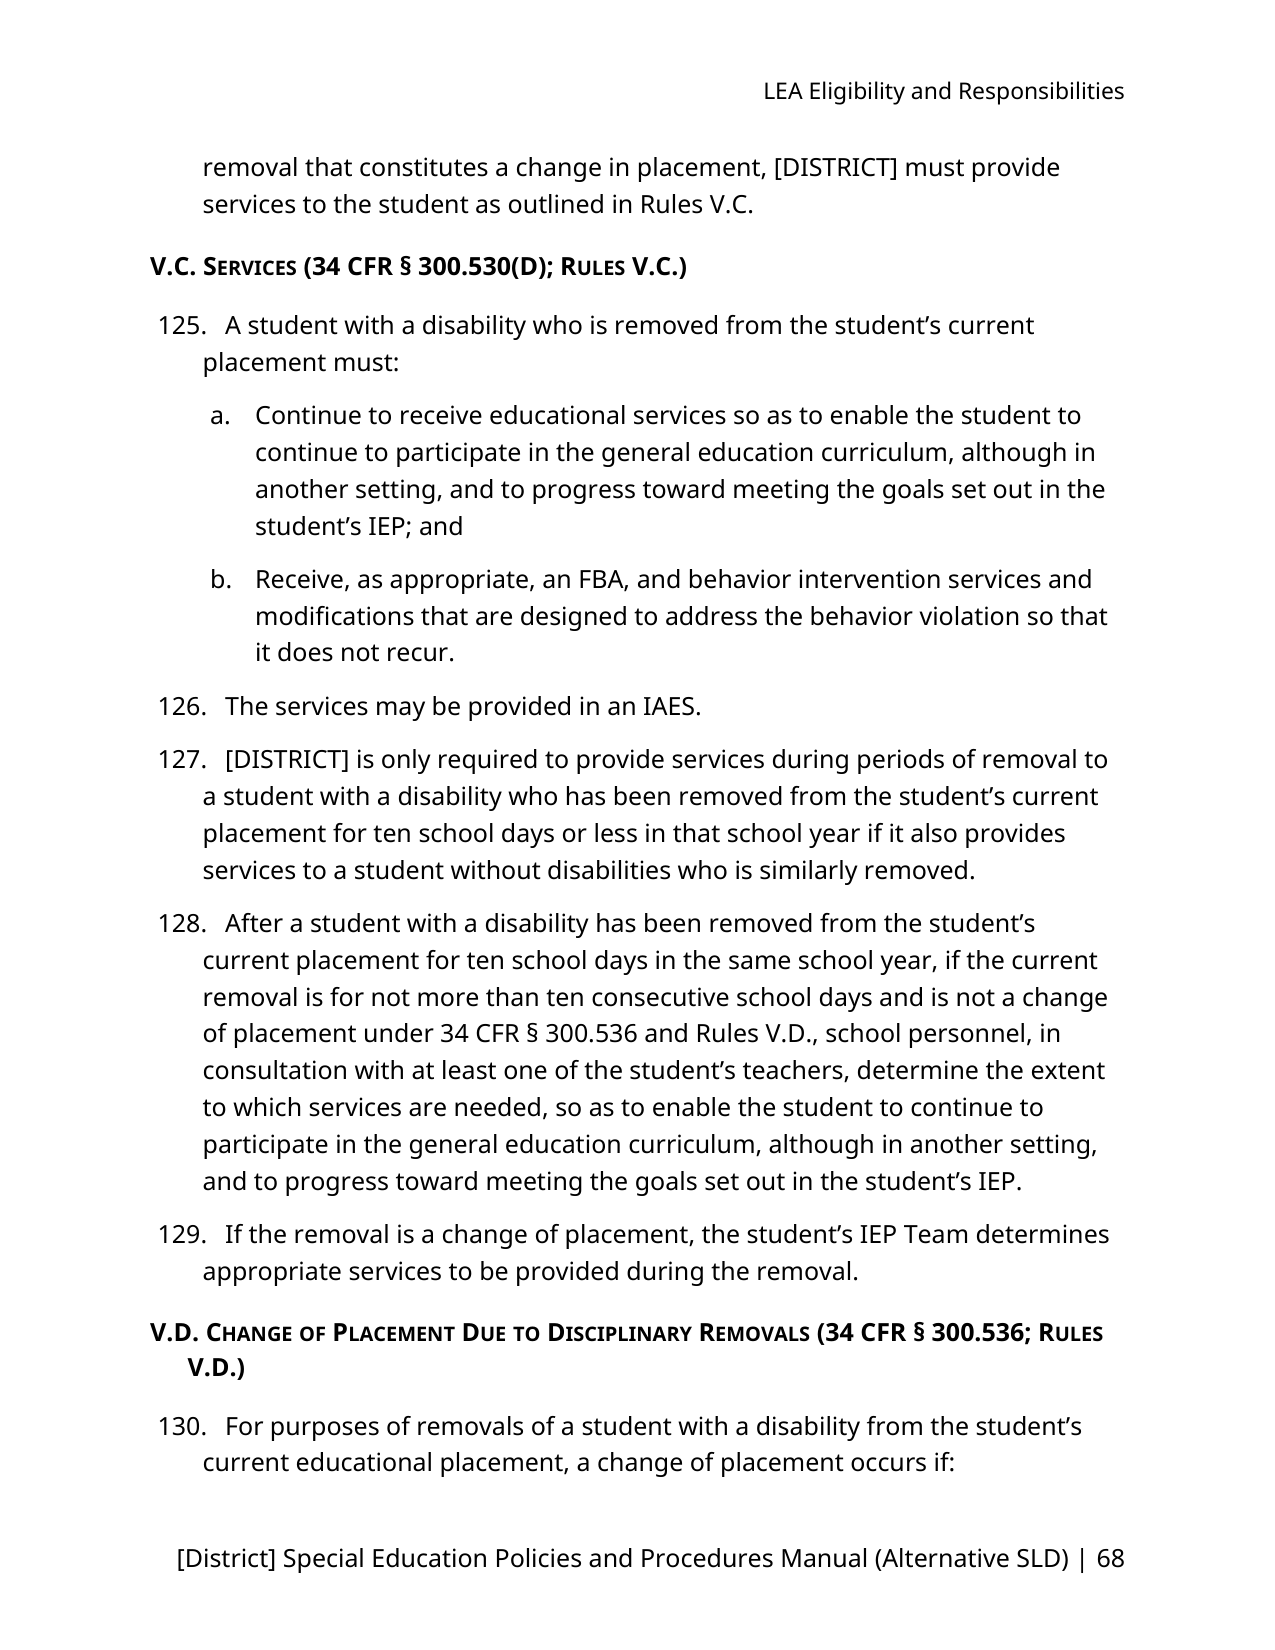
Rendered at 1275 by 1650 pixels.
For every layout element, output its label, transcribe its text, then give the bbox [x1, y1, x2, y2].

list A student with a disability who is removed from the student’s current placement must: [157, 308, 1125, 378]
list Continue to receive educational services so as to enable the student to continue to participate in the general education curriculum, although in another setting, and to progress toward meeting the goals set out in the student’s IEP; and [210, 398, 1125, 542]
list If the removal is a change of placement, the student’s IEP Team determines appropriate services to be provided during the removal. [157, 1217, 1125, 1287]
list For purposes of removals of a student with a disability from the student’s current educational placement, a change of placement occurs if: [157, 1408, 1125, 1479]
list [DISTRICT] is only required to provide services during periods of removal to a student with a disability who has been removed from the student’s current placement for ten school days or less in that school year if it also provides services to a student without disabilities who is similarly removed. [157, 742, 1125, 886]
list Receive, as appropriate, an FBA, and behavior intervention services and modifications that are designed to address the behavior violation so that it does not recur. [210, 562, 1125, 669]
subtitle Services (34 CFR § 300.530(D); Rules V.C.) [150, 248, 1125, 283]
list The services may be provided in an IAES. [157, 688, 1125, 723]
subtitle Change of Placement Due to Disciplinary Removals (34 CFR § 300.536; Rules V.D.) [150, 1315, 1125, 1383]
list After a student with a disability has been removed from the student’s current placement for ten school days in the same school year, if the current removal is for not more than ten consecutive school days and is not a change of placement under 34 CFR § 300.536 and Rules V.D., school personnel, in consultation with at least one of the student’s teachers, determine the extent to which services are needed, so as to enable the student to continue to participate in the general education curriculum, although in another setting, and to progress toward meeting the goals set out in the student’s IEP. [157, 906, 1125, 1197]
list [157, 150, 1125, 221]
